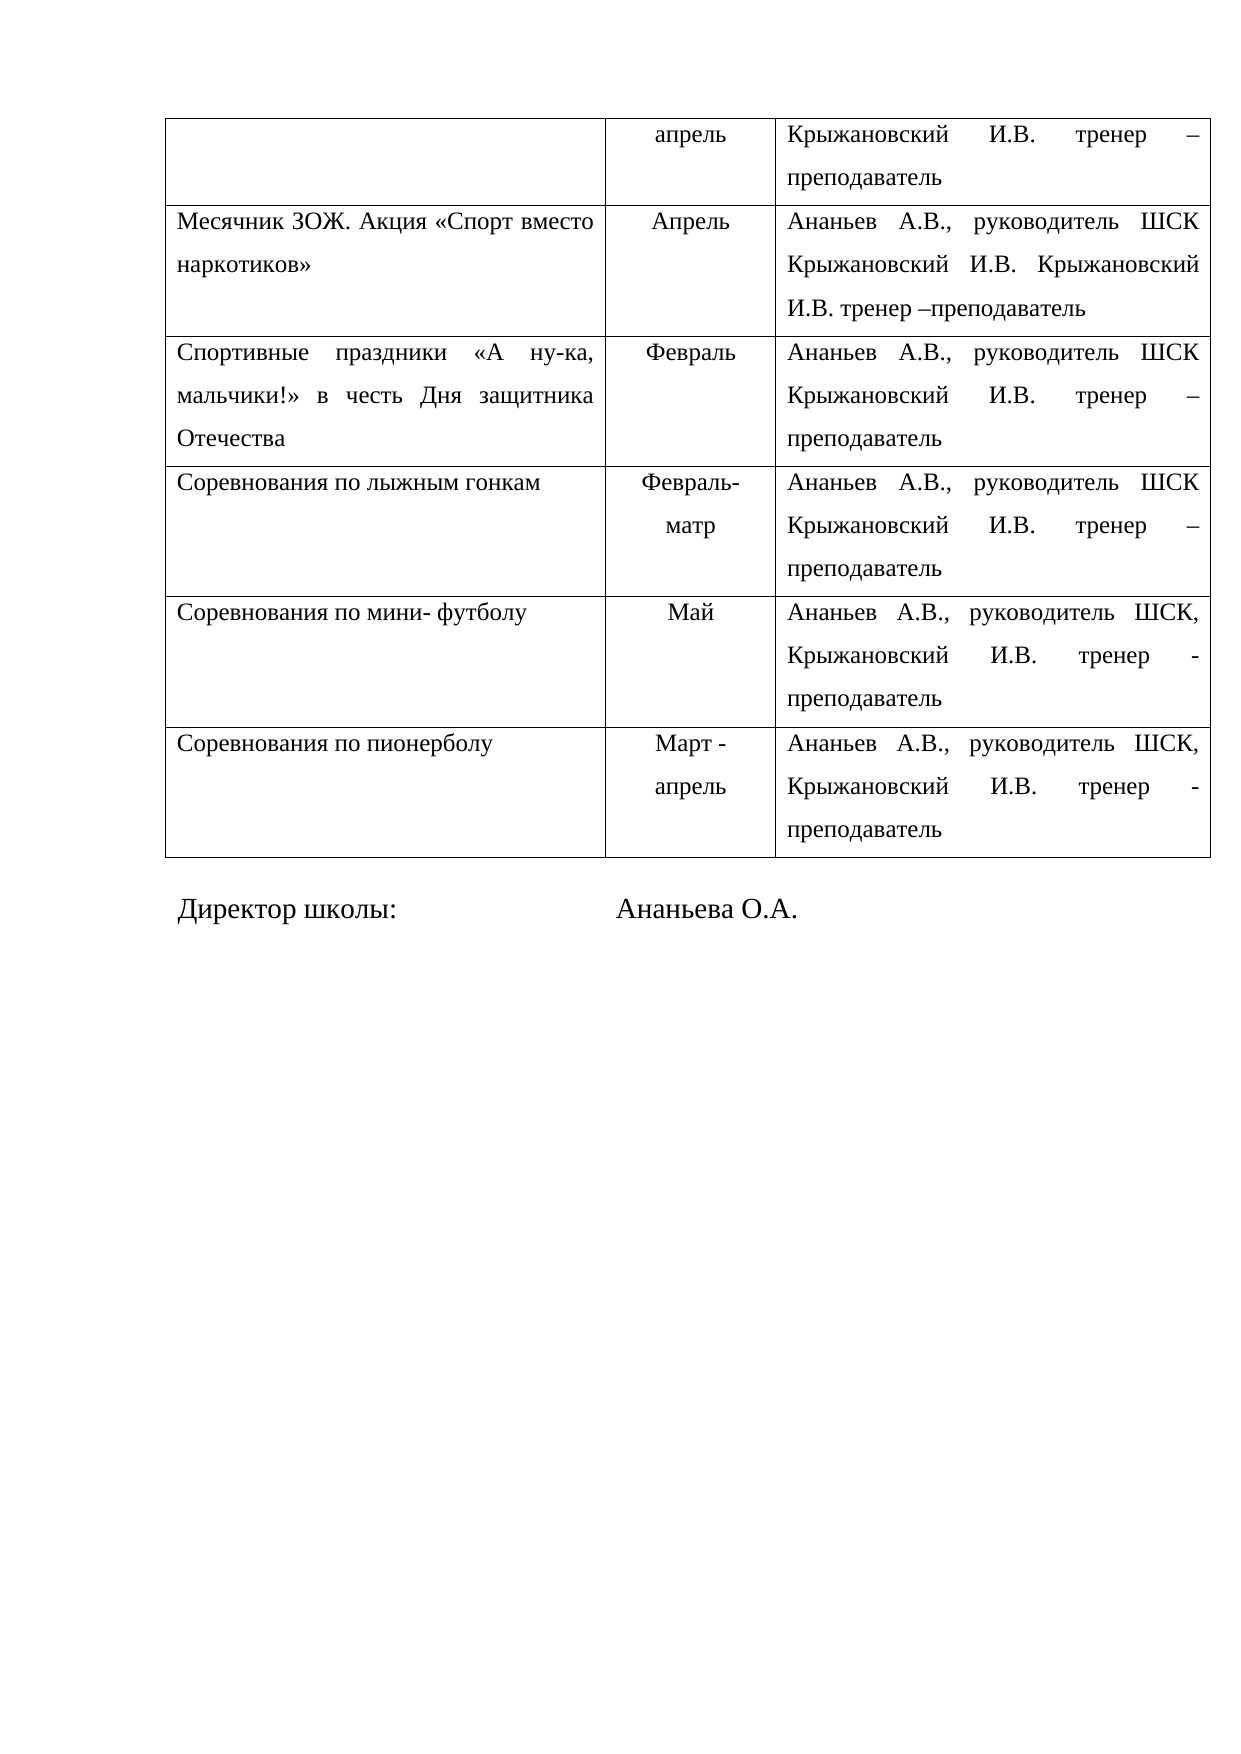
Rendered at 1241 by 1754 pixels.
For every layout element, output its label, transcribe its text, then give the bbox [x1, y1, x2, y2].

table_cell Ананьев А.В., руководитель ШСК Крыжановский И.В. тренер –преподаватель [776, 467, 1210, 596]
table_cell Соревнования по лыжным гонкам [166, 467, 605, 596]
table_cell Соревнования по мини- футболу [166, 597, 605, 727]
table_cell Февраль-матр [606, 467, 775, 596]
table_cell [166, 119, 605, 205]
table_cell Соревнования по пионерболу [166, 728, 605, 857]
table_cell Ананьев А.В., руководитель ШСК Крыжановский И.В. тренер –преподаватель [776, 337, 1210, 466]
table_cell Ананьев А.В., руководитель ШСК, Крыжановский И.В. тренер -преподаватель [776, 728, 1210, 857]
table_cell Апрель [606, 206, 775, 336]
table_cell Май [606, 597, 775, 727]
table_cell Март - апрель [606, 728, 775, 857]
text Директор школы: Ананьева О.А. [177, 891, 1152, 925]
table_cell Февраль [606, 337, 775, 466]
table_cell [776, 119, 1210, 205]
table_cell Месячник ЗОЖ. Акция «Спорт вместо наркотиков» [166, 206, 605, 336]
table_cell Ананьев А.В., руководитель ШСК, Крыжановский И.В. тренер -преподаватель [776, 597, 1210, 727]
table_cell Ананьев А.В., руководитель ШСК Крыжановский И.В. Крыжановский И.В. тренер –преподаватель [776, 206, 1210, 336]
table_cell Спортивные праздники «А ну-ка, мальчики!» в честь Дня защитника Отечества [166, 337, 605, 466]
table_cell Сентябрь, апрель [606, 119, 775, 205]
